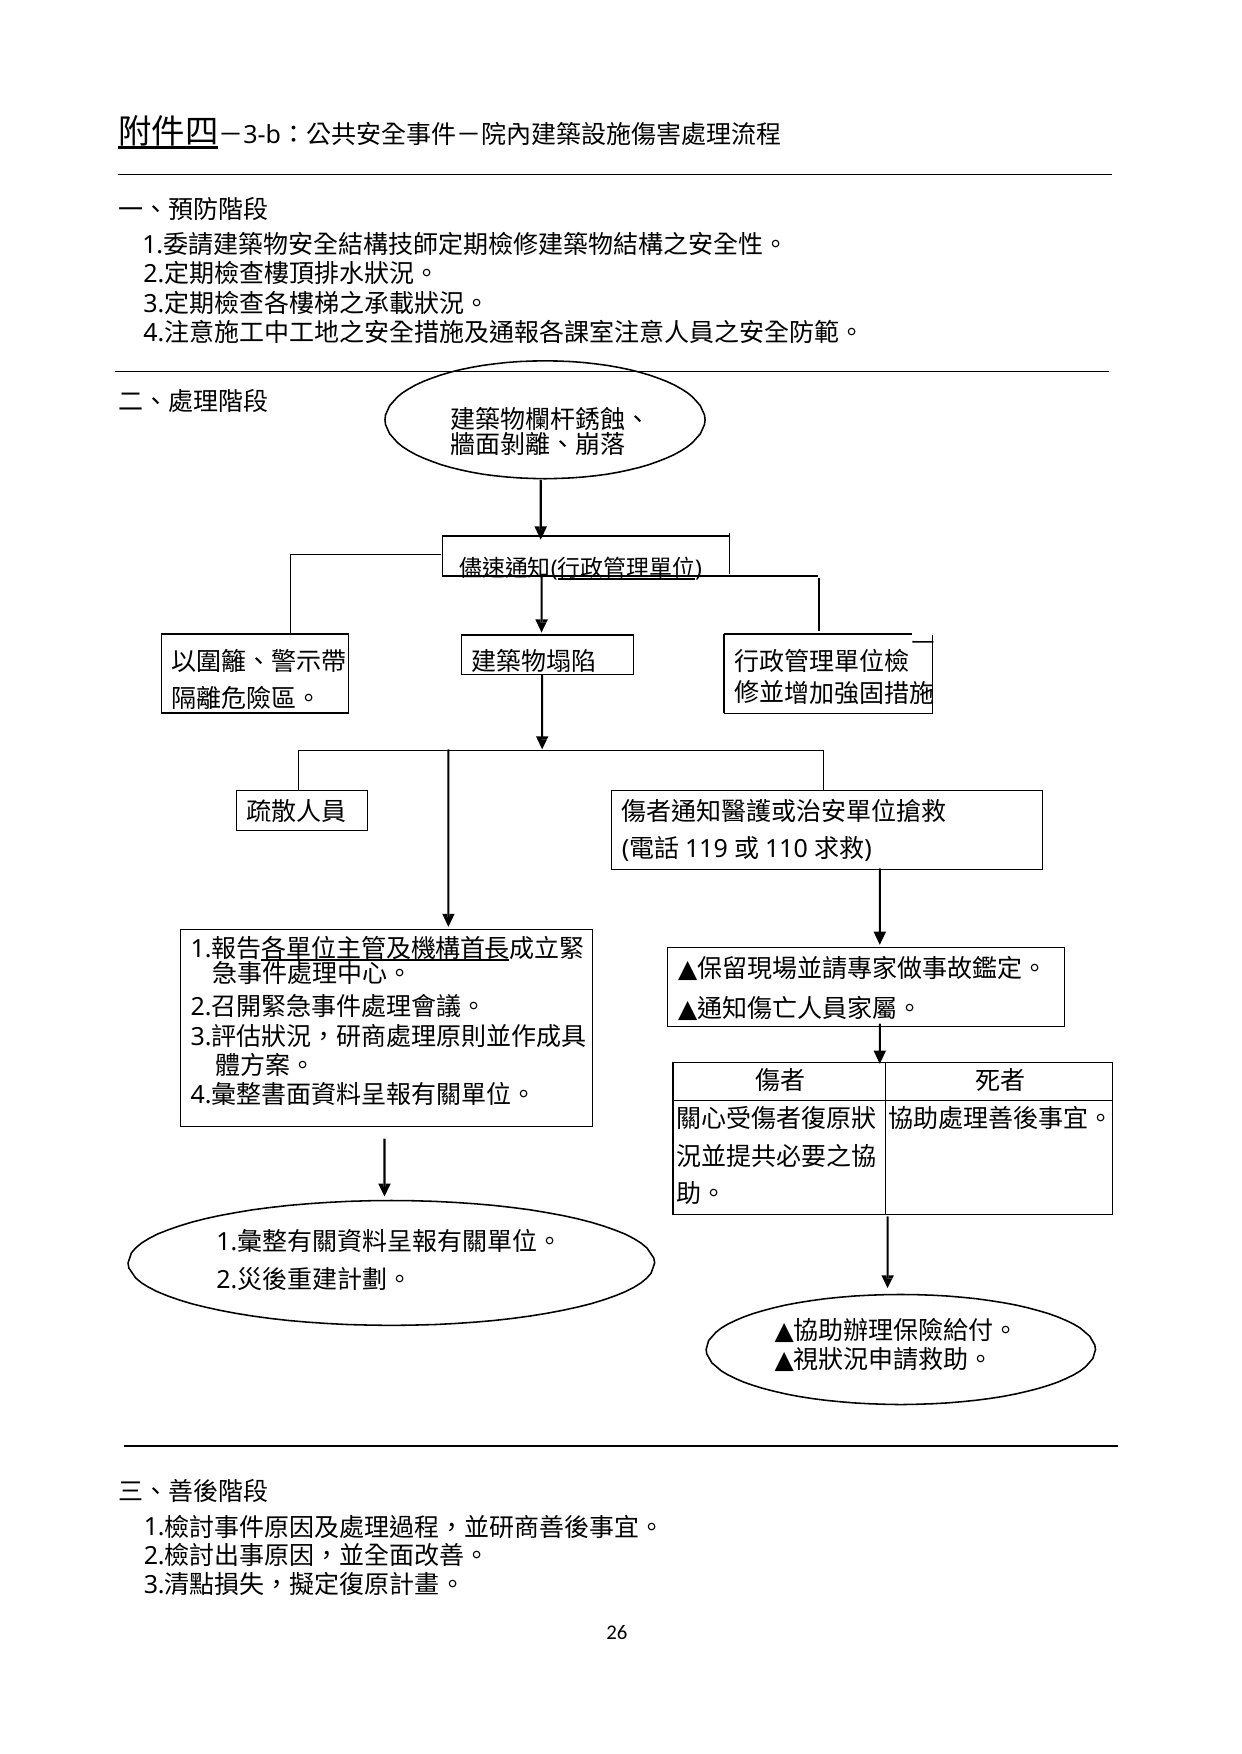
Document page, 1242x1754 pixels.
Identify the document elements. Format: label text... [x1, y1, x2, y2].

text 一、預防階段 [118, 192, 1129, 224]
text 3.定期檢查各樓梯之承載狀況。 [143, 287, 1129, 317]
text 2.定期檢查樓頂排水狀況。 [143, 258, 1129, 287]
text ▲視狀況申請救助。 [774, 1344, 1129, 1373]
text ▲保留現場並請專家做事故鑑定。 [678, 948, 1129, 984]
text 三、善後階段 [118, 1474, 1129, 1506]
text 行政管理單位檢 修並增加強固措施 [734, 644, 1129, 706]
text 建築物塌陷 [471, 644, 604, 676]
text 建築物欄杆銹蝕、 牆面剝離、崩落 [450, 407, 660, 461]
text 體方案。 [215, 1049, 592, 1078]
text 疏散人員 傷者通知醫護或治安單位搶救 [247, 794, 1129, 825]
text 二、處理階段 [118, 384, 276, 415]
text 4.注意施工中工地之安全措施及通報各課室注意人員之安全防範。 [143, 317, 1129, 346]
text 1.委請建築物安全結構技師定期檢修建築物結構之安全性。 [142, 224, 1129, 258]
text ▲協助辦理保險給付。 [774, 1313, 1129, 1344]
text (電話 119 或 110 求救) [622, 825, 1129, 862]
text 4.彙整書面資料呈報有關單位。 [190, 1078, 592, 1108]
text 隔離危險區。 [172, 675, 348, 712]
text 3.清點損失，擬定復原計畫。 [143, 1569, 1129, 1598]
text 儘速通知(行政管理單位) [449, 550, 712, 581]
text 2.災後重建計劃。 [216, 1256, 1129, 1293]
text 3.評估狀況，研商處理原則並作成具 [190, 1020, 598, 1049]
text 以圍籬、警示帶 [172, 644, 354, 675]
text 1.檢討事件原因及處理過程，並研商善後事宜。 [143, 1506, 1129, 1540]
text 2.檢討出事原因，並全面改善。 [143, 1540, 1129, 1569]
text ▲通知傷亡人員家屬。 [678, 984, 1129, 1022]
text 1.彙整有關資料呈報有關單位。 [216, 1224, 1129, 1256]
text 2.召開緊急事件處理會議。 [190, 990, 592, 1020]
text 1.報告各單位主管及機構首長成立緊急事件處理中心。 [190, 936, 598, 990]
